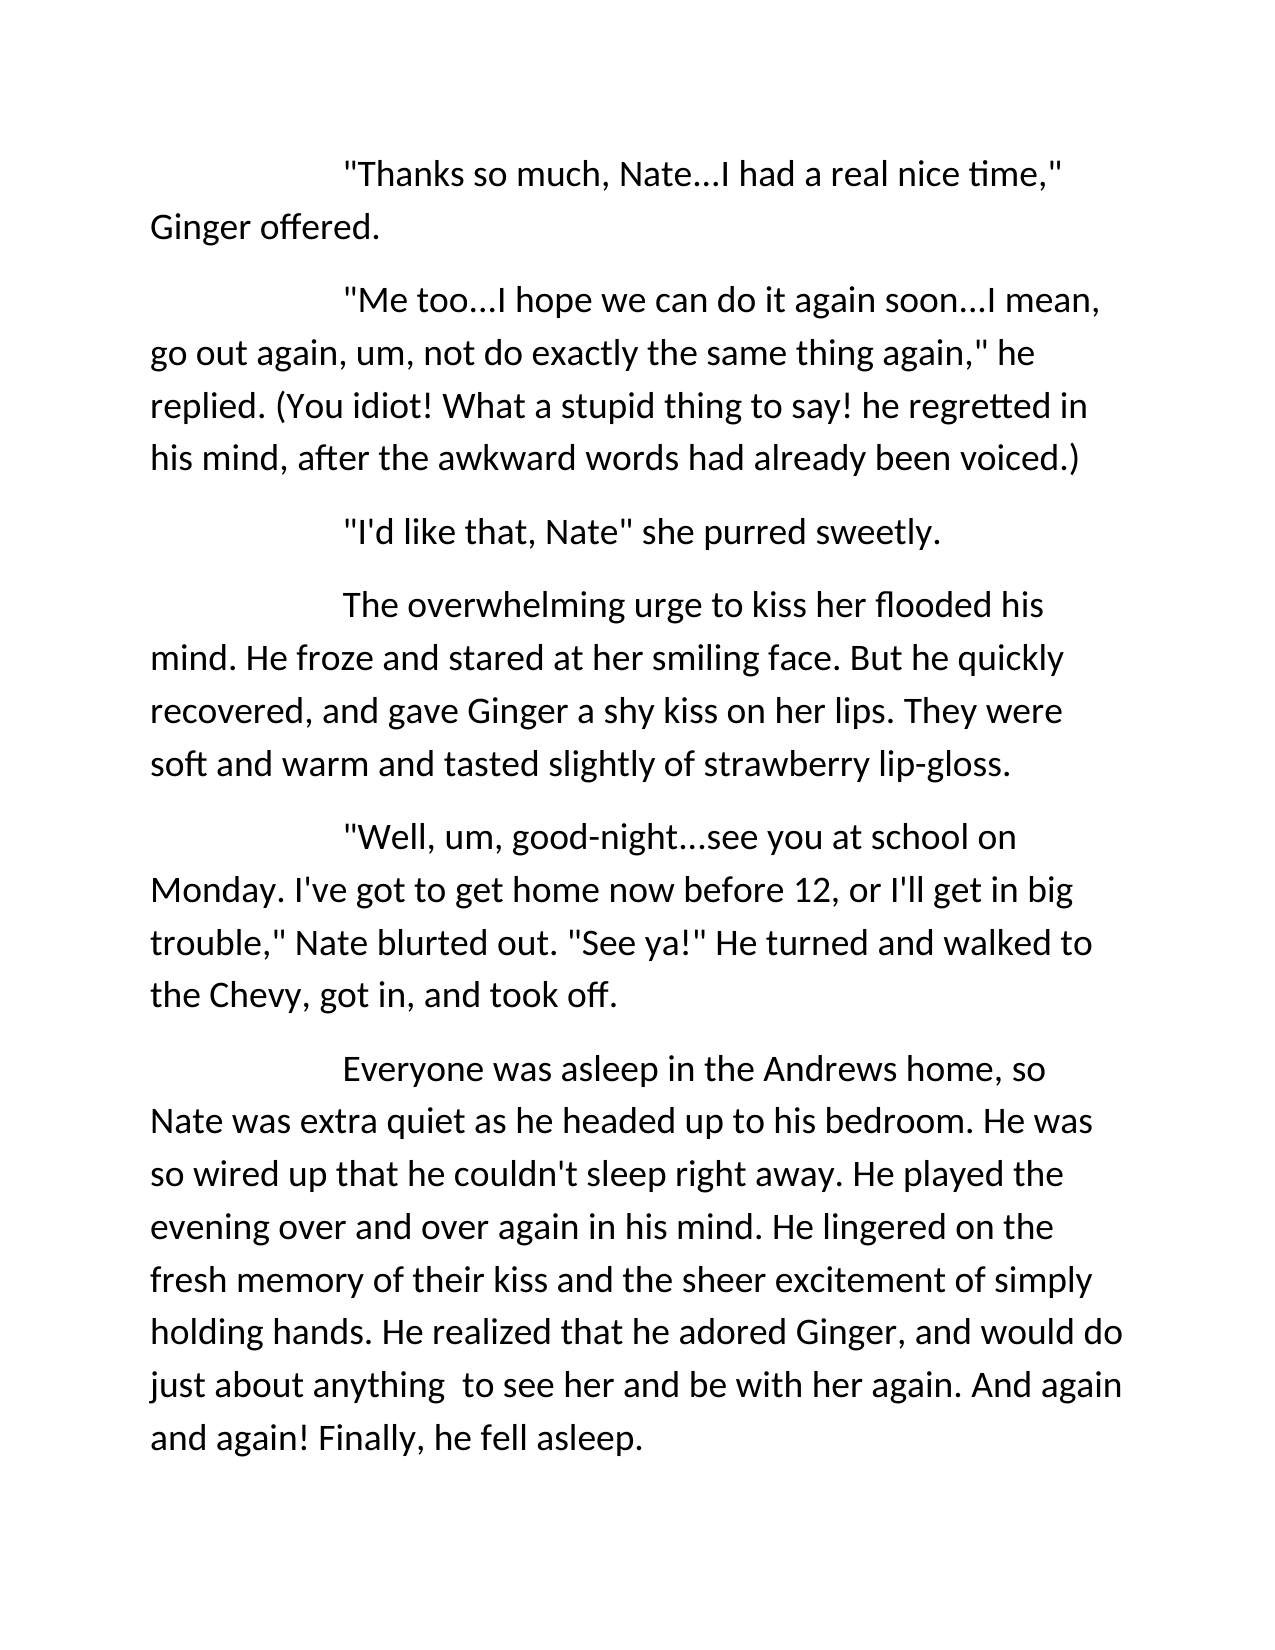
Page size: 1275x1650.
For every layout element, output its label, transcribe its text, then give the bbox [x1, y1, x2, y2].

text "Me too...I hope we can do it again soon...I mean, go out again, um, not do exactly the same thing again," he replied. (You idiot! What a stupid thing to say! he regretted in his mind, after the awkward words had already been voiced.) [150, 276, 1125, 480]
text Everyone was asleep in the Andrews home, so Nate was extra quiet as he headed up to his bedroom. He was so wired up that he couldn't sleep right away. He played the evening over and over again in his mind. He lingered on the fresh memory of their kiss and the sheer excitement of simply holding hands. He realized that he adored Ginger, and would do just about anything to see her and be with her again. And again and again! Finally, he fell asleep. [150, 1045, 1125, 1459]
text The overwhelming urge to kiss her flooded his mind. He froze and stared at her smiling face. But he quickly recovered, and gave Ginger a shy kiss on her lips. They were soft and warm and tasted slightly of strawberry lip-gloss. [150, 581, 1125, 785]
text "Well, um, good-night...see you at school on Monday. I've got to get home now before 12, or I'll get in big trouble," Nate blurted out. "See ya!" He turned and walked to the Chevy, got in, and took off. [150, 813, 1125, 1017]
text "I'd like that, Nate" she purred sweetly. [150, 508, 1125, 554]
text "Thanks so much, Nate...I had a real nice time," Ginger offered. [150, 150, 1125, 248]
